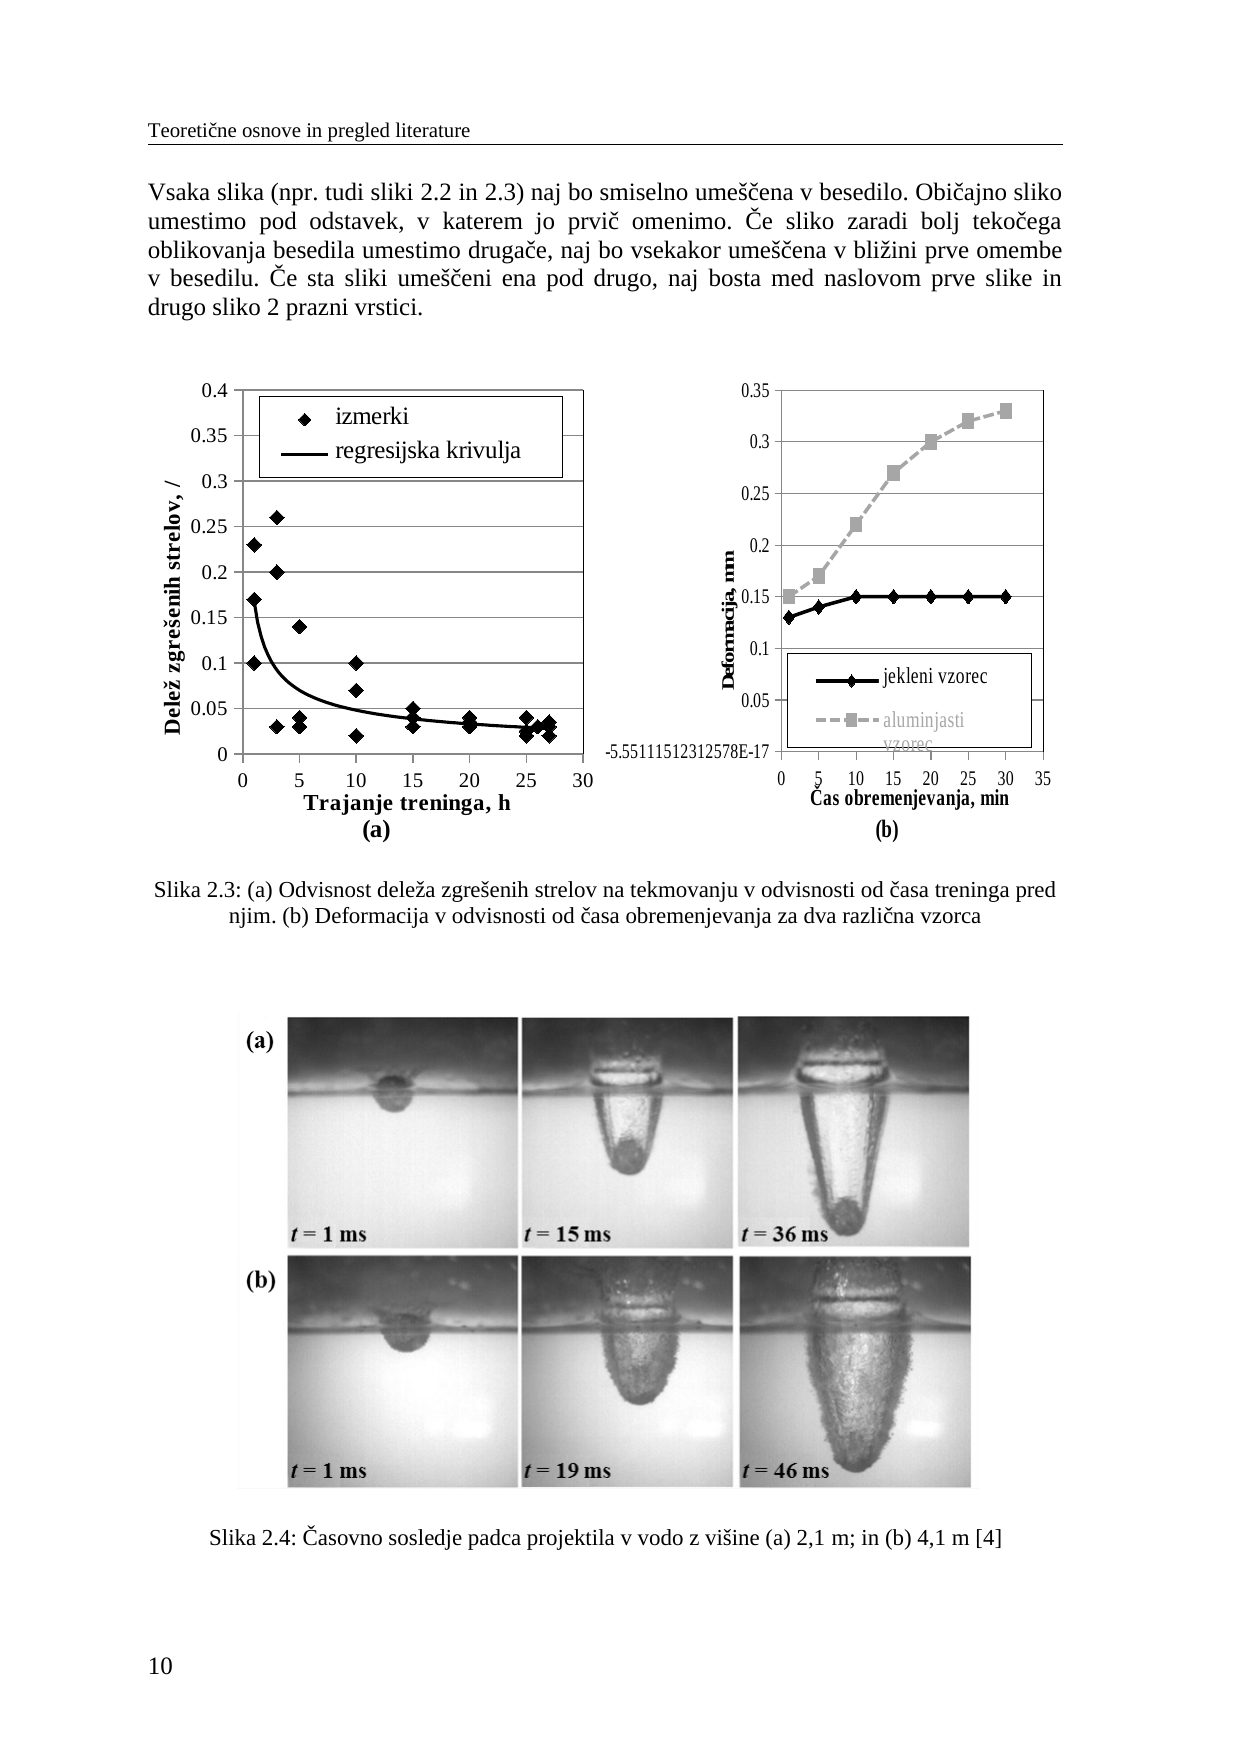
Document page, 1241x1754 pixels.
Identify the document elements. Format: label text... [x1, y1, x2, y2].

picture [231, 1011, 979, 1499]
text Slika 2.4: Časovno sosledje padca projektila v vodo z višine (a) 2,1 m; in (b) 4,1 m [4] [148, 1524, 1063, 1550]
subtitle Vsaka slika (npr. tudi sliki 2.2 in 2.3) naj bo smiselno umeščena v besedilo. Običajno sliko umestimo pod odstavek, v katerem jo prvič omenimo. Če sliko zaradi bolj tekočega oblikovanja besedila umestimo drugače, naj bo vsekakor umeščena v bližini prve omembe v besedilu. Če sta sliki umeščeni ena pod drugo, naj bosta med naslovom prve slike in drugo sliko 2 prazni vrstici. [148, 177, 1063, 321]
text Slika 2.3: (a) Odvisnost deleža zgrešenih strelov na tekmovanju v odvisnosti od časa treninga pred njim. (b) Deformacija v odvisnosti od časa obremenjevanja za dva različna vzorca [148, 876, 1063, 928]
